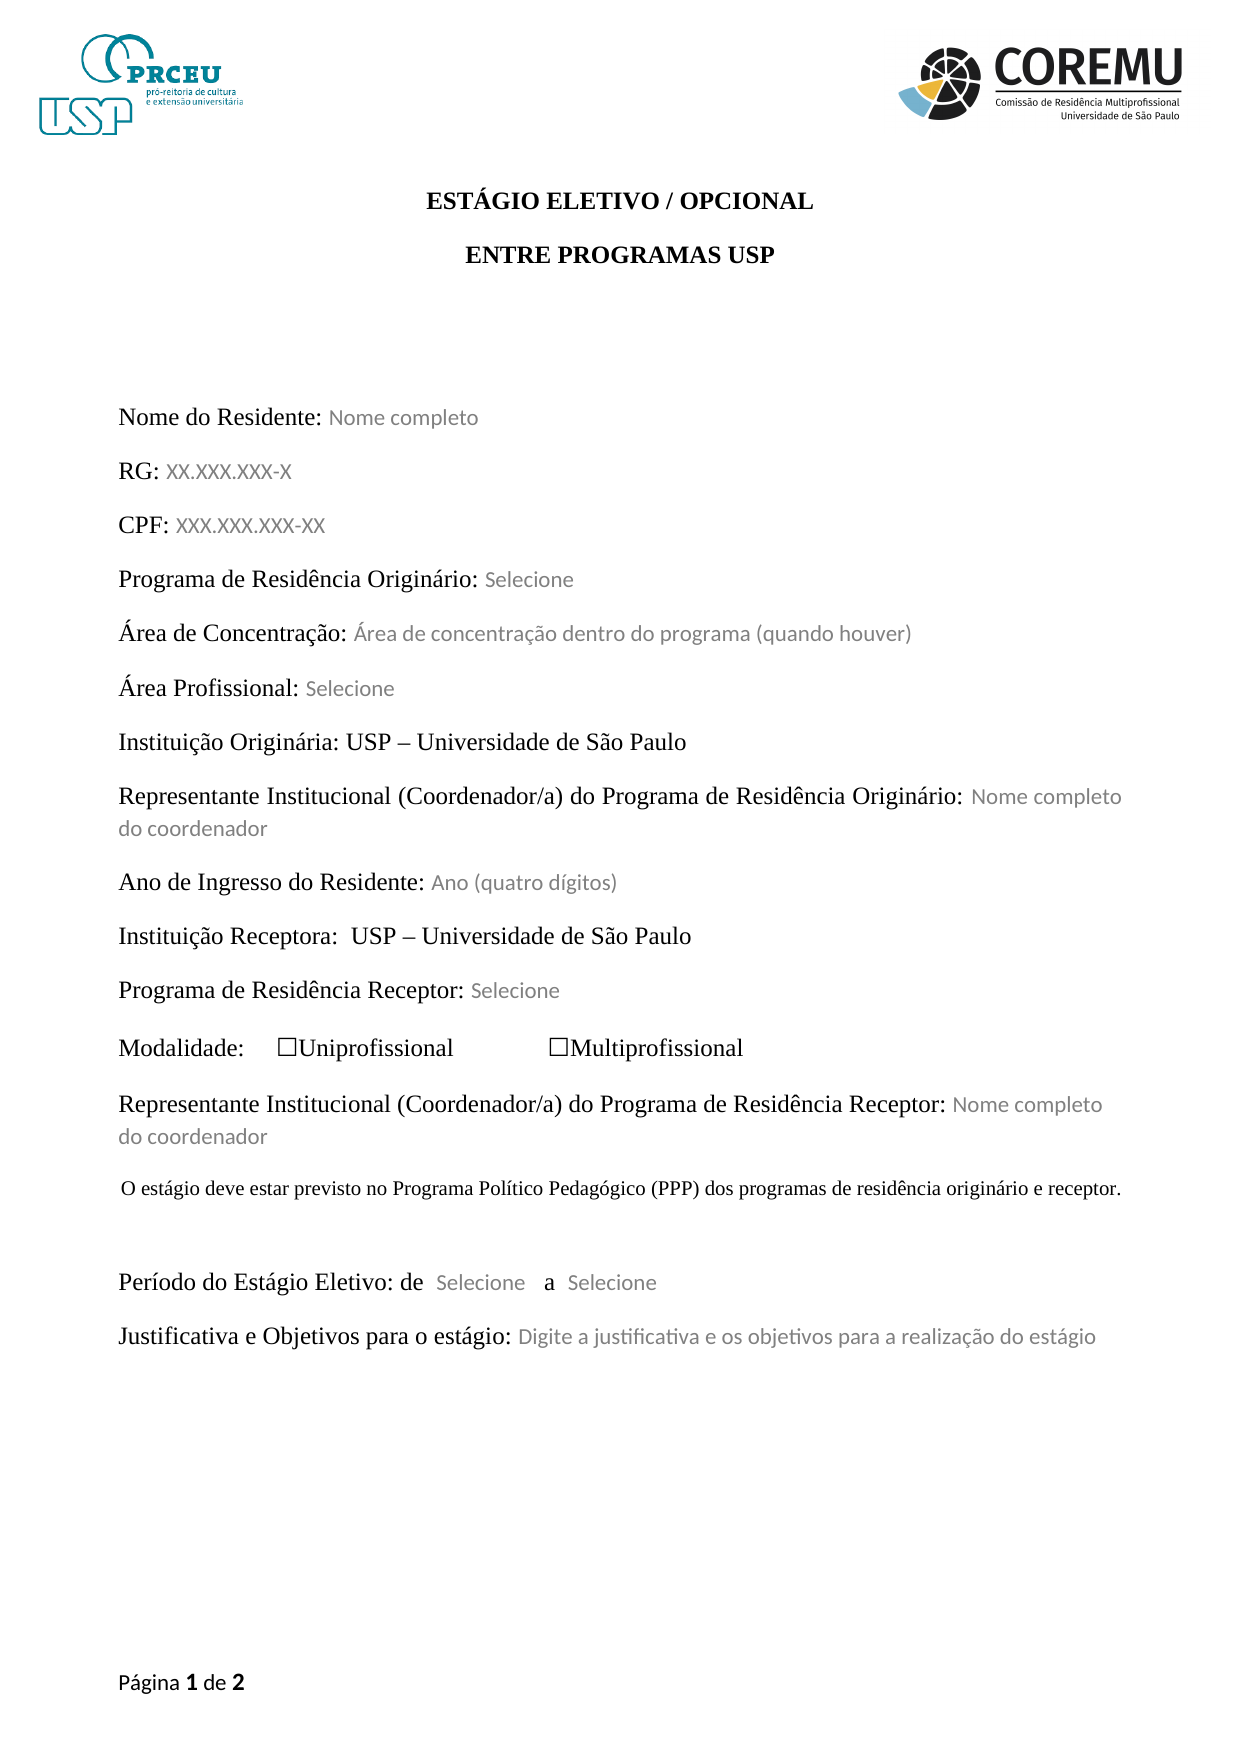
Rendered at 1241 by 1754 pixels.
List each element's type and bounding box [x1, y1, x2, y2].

picture [39, 34, 243, 135]
picture [884, 29, 1211, 134]
